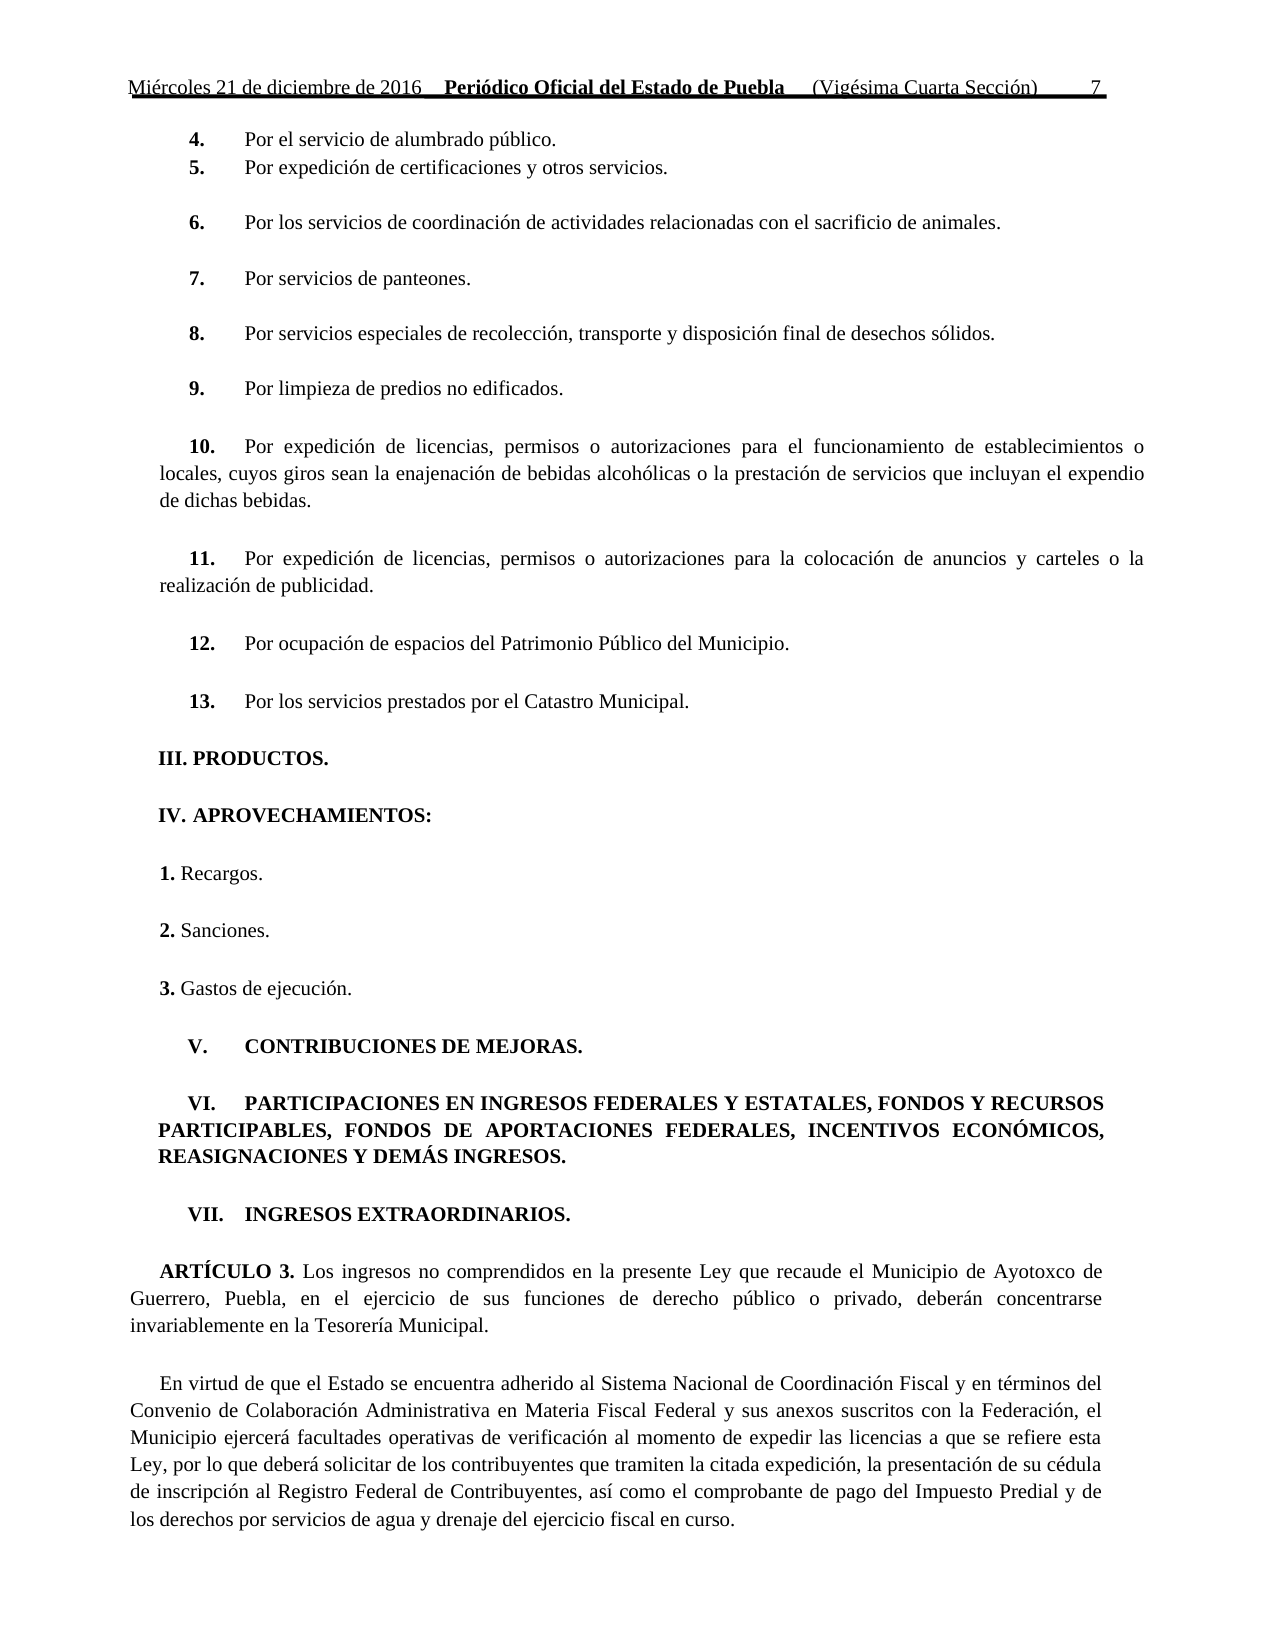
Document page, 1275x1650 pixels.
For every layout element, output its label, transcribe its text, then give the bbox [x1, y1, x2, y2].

list Por expedición de licencias, permisos o autorizaciones para la colocación de anuncios y carteles o la realización de publicidad. [159, 546, 1146, 597]
list Por limpieza de predios no edificados. [159, 376, 1146, 400]
list Por servicios especiales de recolección, transporte y disposición final de desechos sólidos. [159, 321, 1146, 345]
list Por los servicios prestados por el Catastro Municipal. [159, 689, 1146, 713]
list Por ocupación de espacios del Patrimonio Público del Municipio. [159, 631, 1146, 655]
list Por el servicio de alumbrado público. [159, 127, 1146, 151]
list Gastos de ejecución. [159, 976, 1146, 1000]
list Recargos. [159, 861, 1146, 885]
list APROVECHAMIENTOS: [158, 803, 1105, 827]
list Por los servicios de coordinación de actividades relacionadas con el sacrificio de animales. [159, 210, 1146, 234]
list Por expedición de certificaciones y otros servicios. [159, 155, 1146, 179]
list CONTRIBUCIONES DE MEJORAS. [158, 1034, 1105, 1058]
list INGRESOS EXTRAORDINARIOS. [158, 1201, 1105, 1226]
list PRODUCTOS. [158, 746, 1105, 770]
list Sanciones. [159, 918, 1146, 942]
list PARTICIPACIONES EN INGRESOS FEDERALES Y ESTATALES, FONDOS Y RECURSOS PARTICIPABLES, FONDOS DE APORTACIONES FEDERALES, INCENTIVOS ECONÓMICOS, REASIGNACIONES Y DEMÁS INGRESOS. [158, 1091, 1105, 1168]
text En virtud de que el Estado se encuentra adherido al Sistema Nacional de Coordinación Fiscal y en términos del Convenio de Colaboración Administrativa en Materia Fiscal Federal y sus anexos suscritos con la Federación, el Municipio ejercerá facultades operativas de verificación al momento de expedir las licencias a que se refiere esta Ley, por lo que deberá solicitar de los contribuyentes que tramiten la citada expedición, la presentación de su cédula de inscripción al Registro Federal de Contribuyentes, así como el comprobante de pago del Impuesto Predial y de los derechos por servicios de agua y drenaje del ejercicio fiscal en curso. [130, 1371, 1104, 1531]
list Por servicios de panteones. [159, 266, 1146, 290]
list Por expedición de licencias, permisos o autorizaciones para el funcionamiento de establecimientos o locales, cuyos giros sean la enajenación de bebidas alcohólicas o la prestación de servicios que incluyan el expendio de dichas bebidas. [159, 434, 1146, 512]
text ARTÍCULO 3. Los ingresos no comprendidos en la presente Ley que recaude el Municipio de Ayotoxco de Guerrero, Puebla, en el ejercicio de sus funciones de derecho público o privado, deberán concentrarse invariablemente en la Tesorería Municipal. [130, 1259, 1104, 1337]
